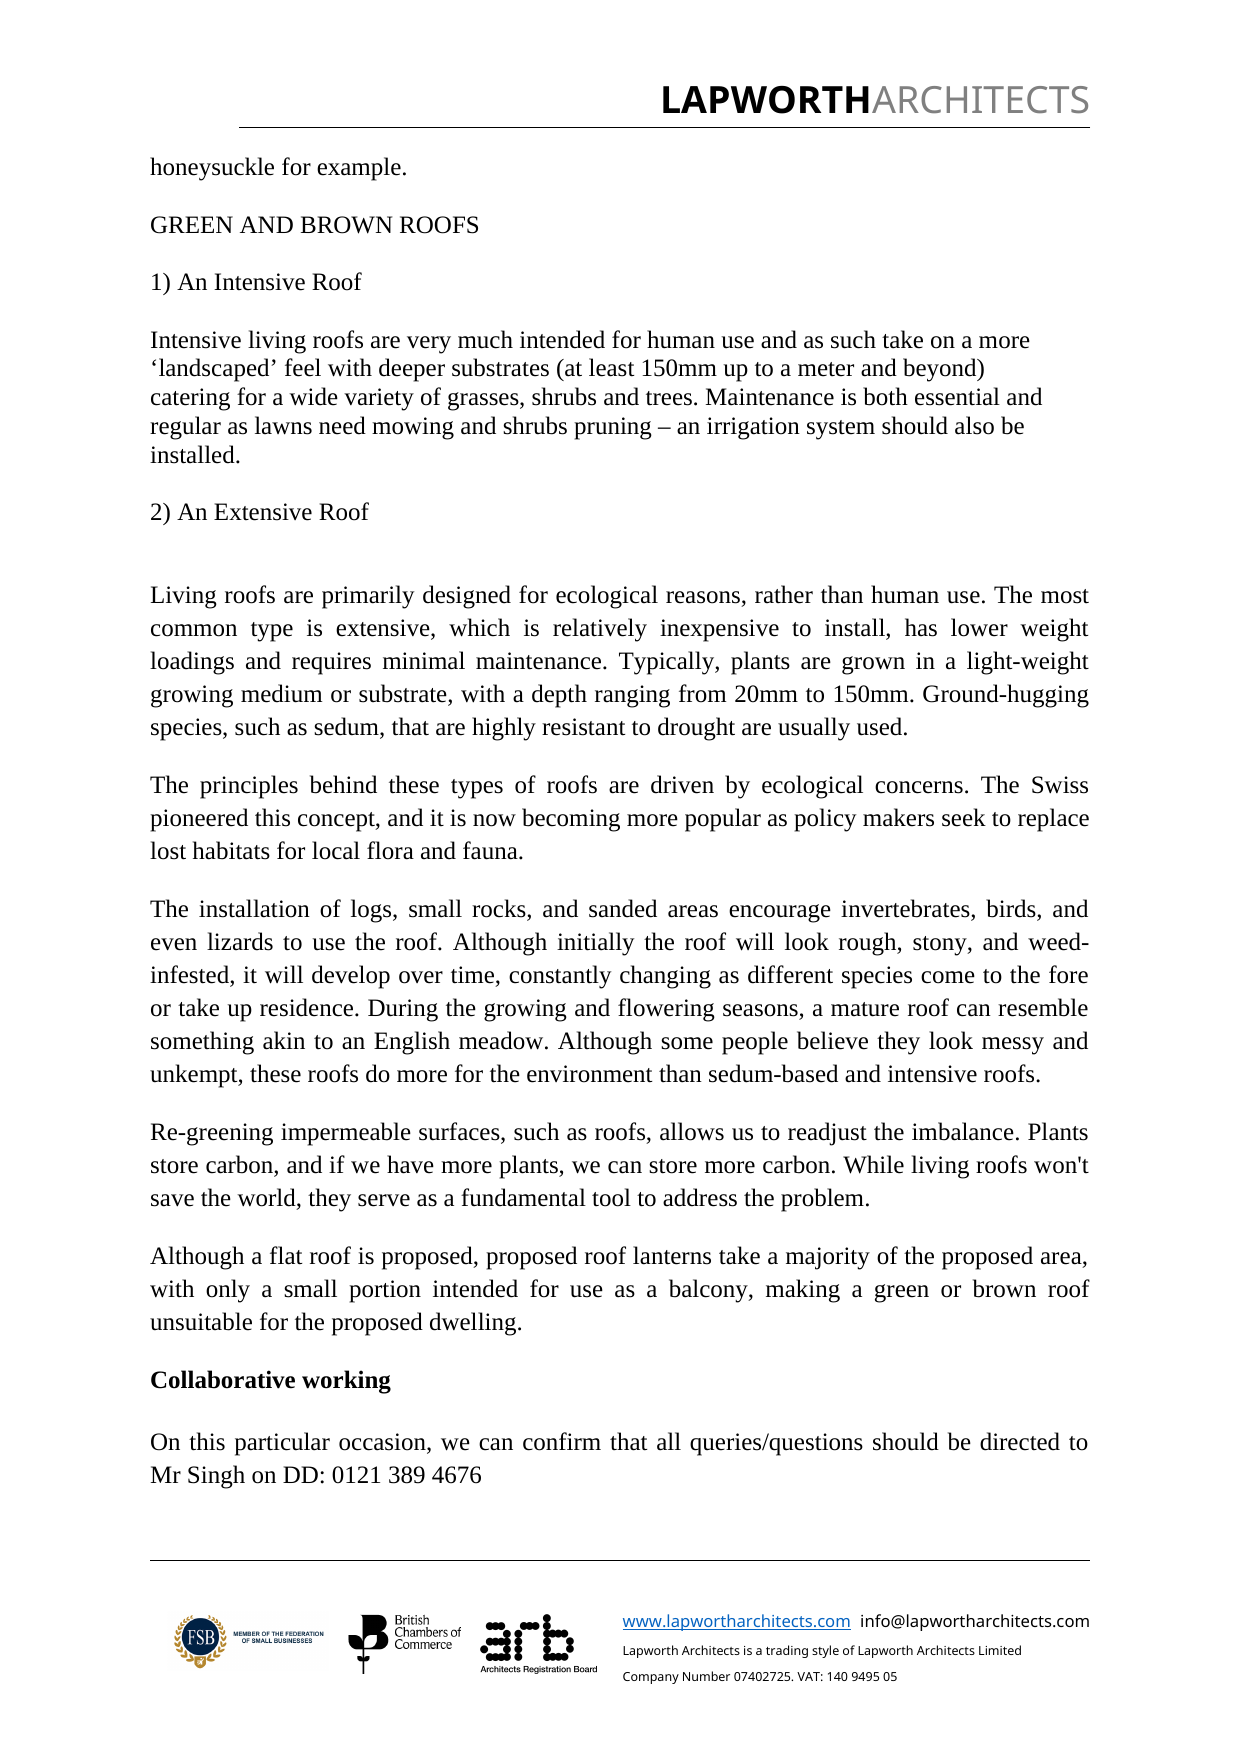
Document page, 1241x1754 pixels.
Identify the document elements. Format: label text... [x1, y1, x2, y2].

text ‘landscaped’ feel with deeper substrates (at least 150mm up to a meter and beyond) [150, 353, 1090, 382]
text On this particular occasion, we can confirm that all queries/questions should be directed to Mr Singh on DD: 0121 389 4676 [150, 1427, 1090, 1489]
text Re-greening impermeable surfaces, such as roofs, allows us to readjust the imbalance. Plants store carbon, and if we have more plants, we can store more carbon. While living roofs won't save the world, they serve as a fundamental tool to address the problem. [150, 1117, 1090, 1212]
text regular as lawns need mowing and shrubs pruning – an irrigation system should also be [150, 411, 1090, 440]
text Collaborative working [150, 1365, 1090, 1394]
picture [167, 1611, 329, 1671]
text Intensive living roofs are very much intended for human use and as such take on a more [150, 325, 1090, 353]
text 1) An Intensive Roof [150, 267, 1090, 296]
text honeysuckle for example. [150, 152, 1090, 181]
picture [480, 1614, 597, 1674]
text installed. [150, 440, 1090, 468]
text The principles behind these types of roofs are driven by ecological concerns. The Swiss pioneered this concept, and it is now becoming more popular as policy makers seek to replace lost habitats for local flora and fauna. [150, 770, 1090, 865]
text GREEN AND BROWN ROOFS [150, 210, 1090, 238]
picture [348, 1614, 461, 1674]
text Although a flat roof is proposed, proposed roof lanterns take a majority of the proposed area, with only a small portion intended for use as a balcony, making a green or brown roof unsuitable for the proposed dwelling. [150, 1241, 1090, 1336]
text Living roofs are primarily designed for ecological reasons, rather than human use. The most common type is extensive, which is relatively inexpensive to install, has lower weight loadings and requires minimal maintenance. Typically, plants are grown in a light-weight growing medium or substrate, with a depth ranging from 20mm to 150mm. Ground-hugging species, such as sedum, that are highly resistant to drought are usually used. [150, 580, 1090, 741]
text 2) An Extensive Roof [150, 497, 1090, 526]
text The installation of logs, small rocks, and sanded areas encourage invertebrates, birds, and even lizards to use the roof. Although initially the roof will look rough, stony, and weed-infested, it will develop over time, constantly changing as different species come to the fore or take up residence. During the growing and flowering seasons, a mature roof can resemble something akin to an English meadow. Although some people believe they look messy and unkempt, these roofs do more for the environment than sedum-based and intensive roofs. [150, 894, 1090, 1088]
text catering for a wide variety of grasses, shrubs and trees. Maintenance is both essential and [150, 382, 1090, 411]
